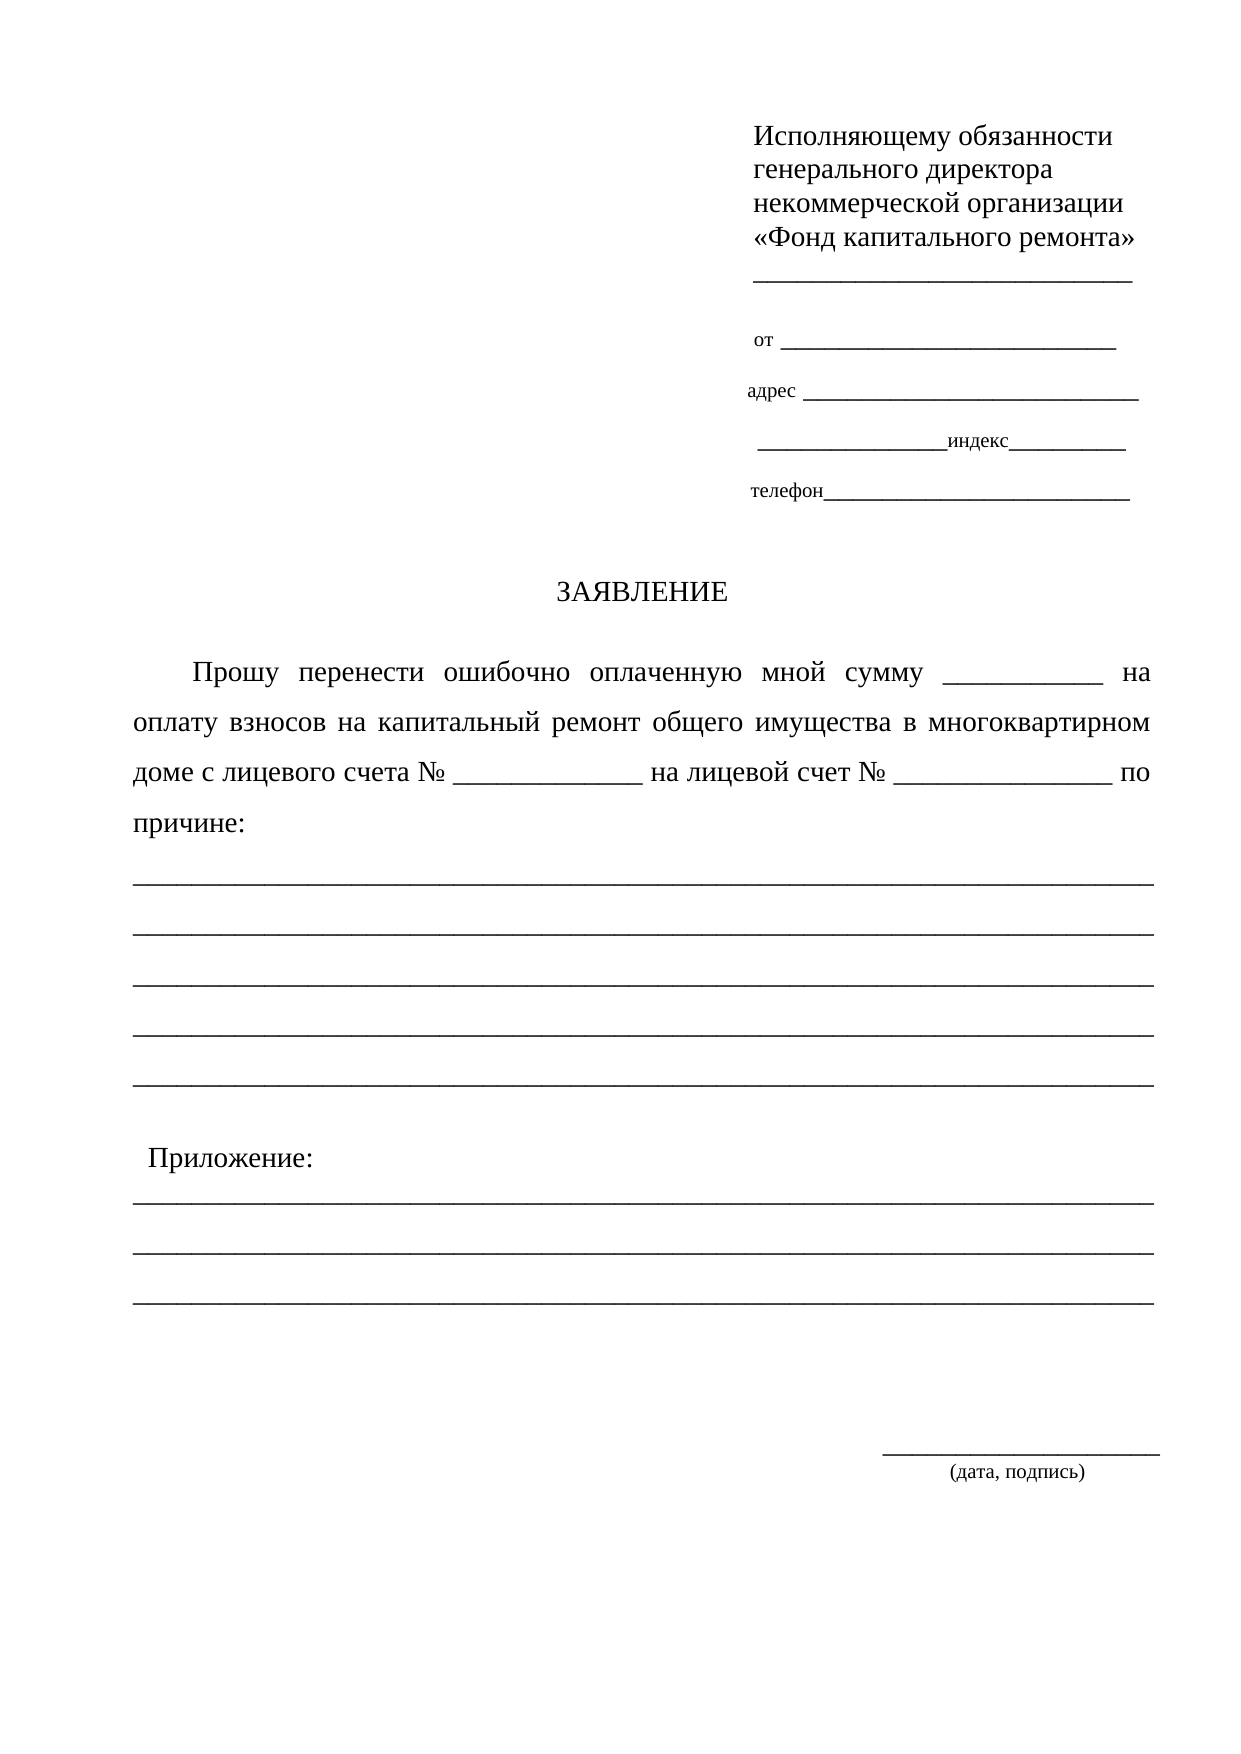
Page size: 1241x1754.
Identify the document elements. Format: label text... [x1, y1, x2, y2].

text ______________________________________________________________________ [133, 1006, 1166, 1039]
text ___________________ [133, 1425, 1166, 1459]
text некоммерческой организации [133, 185, 1152, 219]
text Прошу перенести ошибочно оплаченную мной сумму ___________ на оплату взносов на капитальный ремонт общего имущества в многоквартирном доме с лицевого счета № _____________ на лицевой счет № _______________ по причине: [133, 654, 1152, 838]
text Исполняющему обязанности [133, 118, 1152, 152]
text телефон_____________________ [133, 470, 1152, 504]
text (дата, подпись) [133, 1459, 1166, 1483]
text от _______________________ [133, 319, 1152, 353]
text адрес _______________________ [133, 370, 1152, 403]
text __________________________________________________________________________________________________________________________________________________________________________________________________________________ [133, 855, 1166, 989]
text ЗАЯВЛЕНИЕ [133, 574, 1152, 608]
text генерального директора [133, 152, 1152, 185]
text __________________________________________________________________________________________________________________________________________________________________________________________________________________ [133, 1174, 1166, 1308]
text Приложение: [133, 1140, 1152, 1174]
text ______________________________________________________________________ [133, 1056, 1166, 1090]
text «Фонд капитального ремонта» [133, 219, 1152, 252]
text _____________индекс________ [133, 420, 1152, 453]
text __________________________ [133, 252, 1152, 286]
